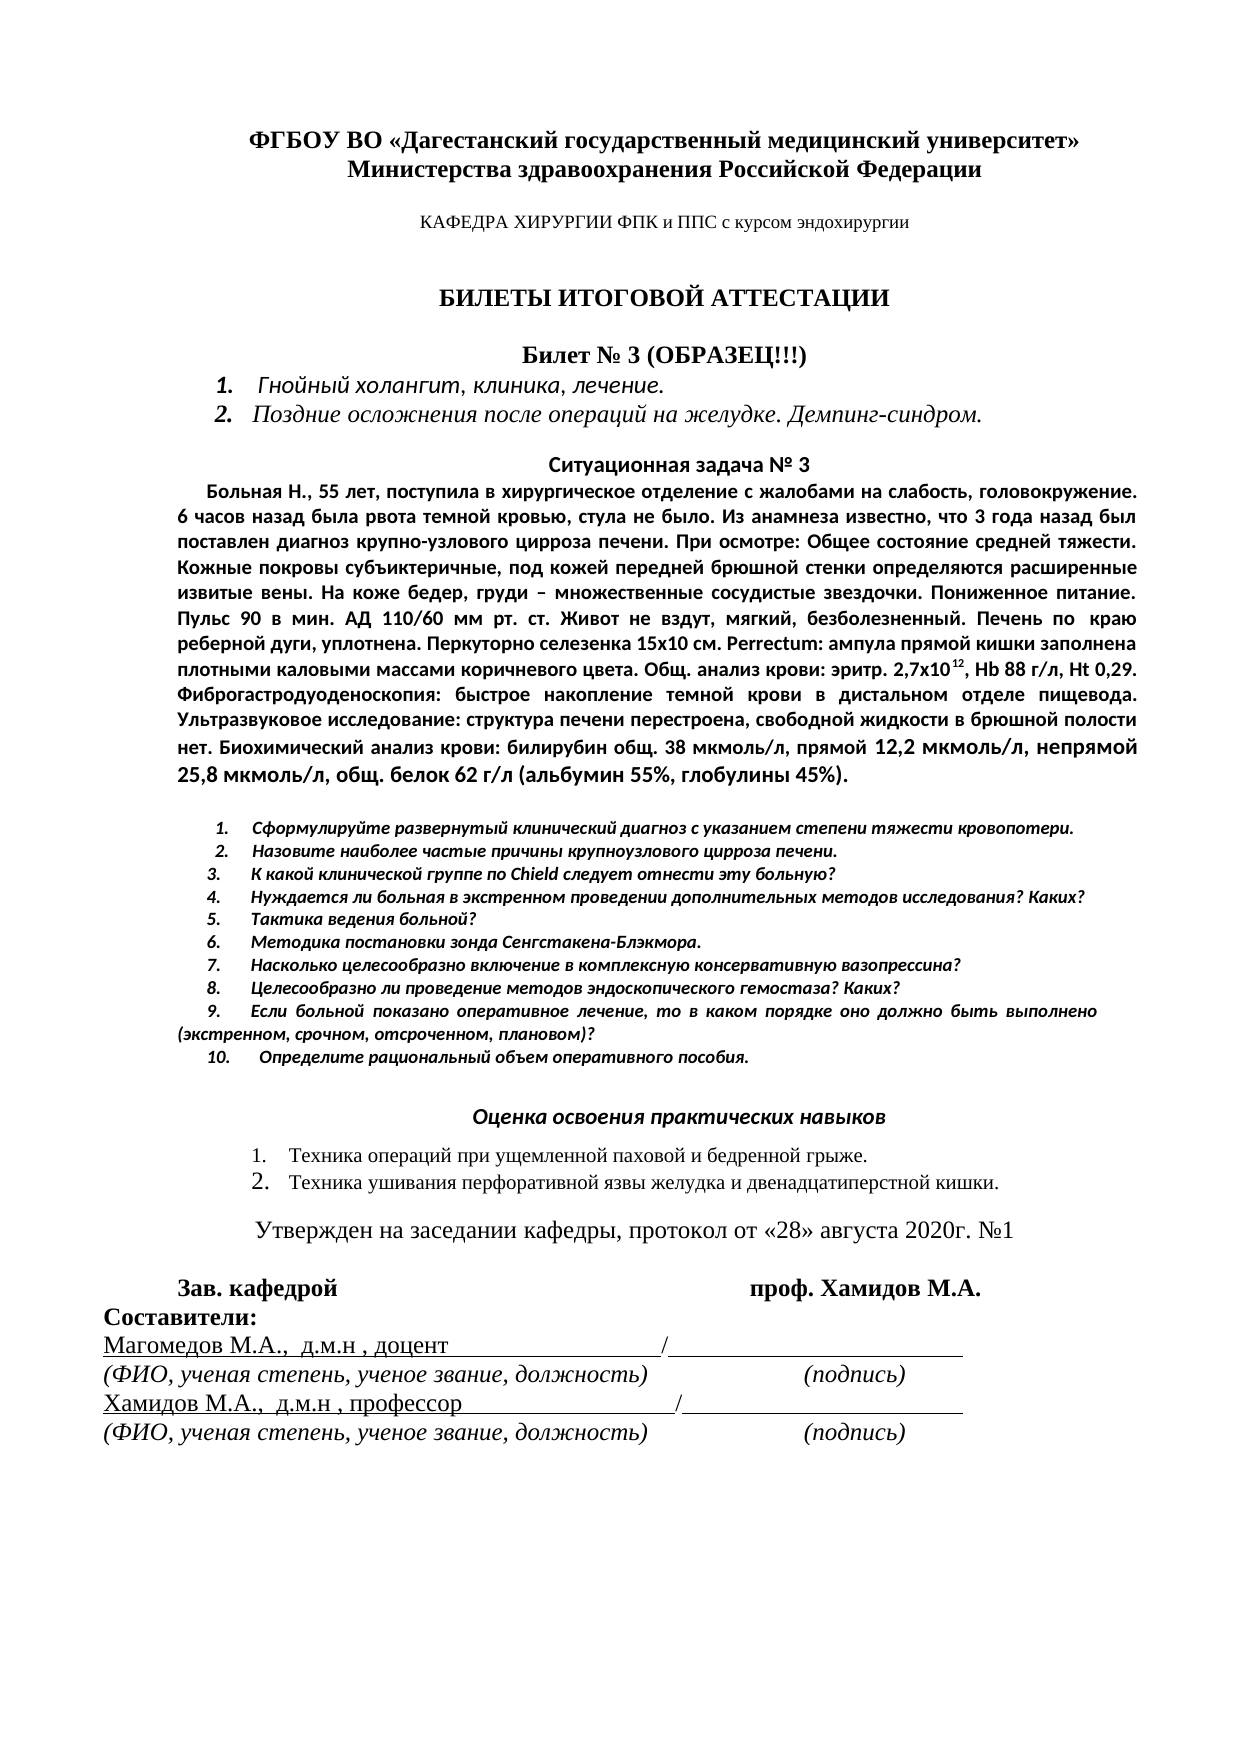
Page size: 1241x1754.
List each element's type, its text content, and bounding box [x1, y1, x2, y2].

list Если больной показано оперативное лечение, то в каком порядке оно должно быть выполнено (экстренном, срочном, отсроченном, плановом)? [177, 1000, 1151, 1045]
list Техника операций при ущемленной паховой и бедренной грыже. [251, 1143, 1209, 1167]
text Утвержден на заседании кафедры, протокол от «28» августа 2020г. №1 [147, 1215, 1121, 1244]
subtitle Зав. кафедрой проф. Хамидов М.А. [177, 1273, 1209, 1302]
list Гнойный холангит, клиника, лечение. [214, 370, 1209, 400]
list Техника ушивания перфоративной язвы желудка и двенадцатиперстной кишки. [251, 1167, 1209, 1196]
list К какой клинической группе по Chield следует отнести эту больную? [206, 862, 1209, 885]
list Назовите наиболее частые причины крупноузлового цирроза печени. [214, 839, 1209, 862]
list Методика постановки зонда Сенгстакена-Блэкмора. [206, 931, 1209, 953]
list Сформулируйте развернутый клинический диагноз с указанием степени тяжести кровопотери. [214, 816, 1209, 839]
list Нуждается ли больная в экстренном проведении дополнительных методов исследования? Каких? [206, 885, 1209, 908]
subtitle БИЛЕТЫ ИТОГОВОЙ АТТЕСТАЦИИ Билет № 3 (ОБРАЗЕЦ!!!) [433, 254, 895, 369]
list Целесообразно ли проведение методов эндоскопического гемостаза? Каких? [206, 977, 1209, 999]
list Определите рациональный объем оперативного пособия. [206, 1045, 1209, 1068]
text Магомедов М.А., д.м.н , доцент / (ФИО, ученая степень, ученое звание, должность) (подпись) Хамидов М.А., д.м.н , профессор / (ФИО, ученая степень, ученое звание, должность) (подпись) [103, 1331, 963, 1446]
list Насколько целесообразно включение в комплексную консервативную вазопрессина? [206, 953, 1209, 976]
subtitle ФГБОУ ВО «Дагестанский государственный медицинский университет» Министерства здравоохранения Российской Федерации [208, 125, 1121, 183]
text Больная Н., 55 лет, поступила в хирургическое отделение с жалобами на слабость, головокружение. 6 часов назад была рвота темной кровью, стула не было. Из анамнеза известно, что 3 года назад был поставлен диагноз крупно-узлового цирроза печени. При осмотре: Общее состояние средней тяжести. Кожные покровы субъиктеричные, под кожей передней брюшной стенки определяются расширенные извитые вены. На коже бедер, груди – множественные сосудистые звездочки. Пониженное питание. Пульс 90 в мин. АД 110/60 мм рт. ст. Живот не вздут, мягкий, безболезненный. Печень по краю реберной дуги, уплотнена. Перкуторно селезенка 15х10 см. Perrectum: ампула прямой кишки заполнена плотными каловыми массами коричневого цвета. Общ. анализ крови: эритр. 2,7х1012, Hb 88 г/л, Ht 0,29. Фиброгастродуоденоскопия: быстрое накопление темной крови в дистальном отделе пищевода. Ультразвуковое исследование: структура печени перестроена, свободной жидкости в брюшной полости нет. Биохимический анализ крови: билирубин общ. 38 мкмоль/л, прямой 12,2 мкмоль/л, непрямой 25,8 мкмоль/л, общ. белок 62 г/л (альбумин 55%, глобулины 45%). [177, 478, 1138, 788]
subtitle Ситуационная задача № 3 [549, 450, 1209, 478]
list Поздние осложнения после операций на желудке. Демпинг-синдром. [214, 400, 1209, 428]
text КАФЕДРА ХИРУРГИИ ФПК и ППС с курсом эндохирургии [207, 211, 1121, 233]
list Тактика ведения больной? [206, 908, 1209, 930]
text Составители: [103, 1302, 1209, 1331]
text Оценка освоения практических навыков [472, 1102, 1209, 1130]
